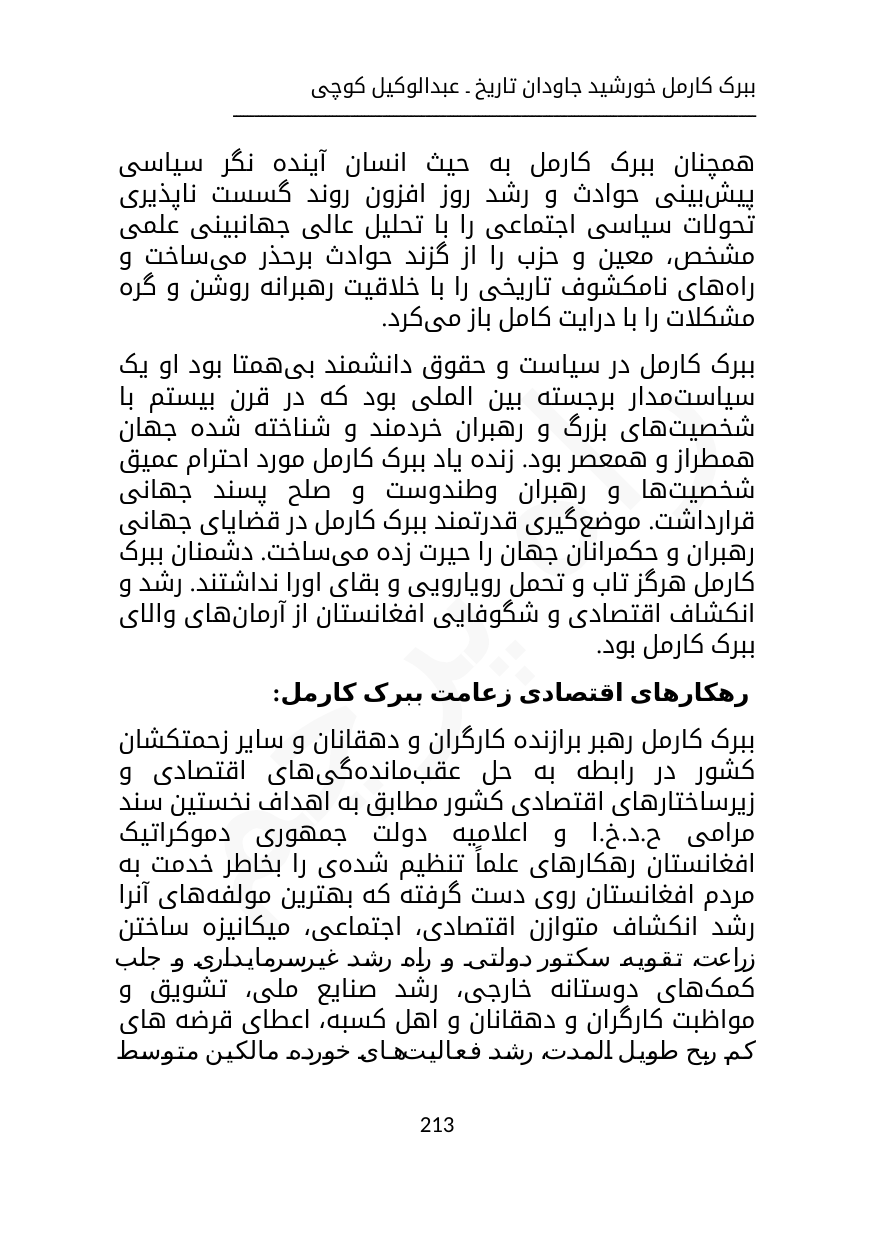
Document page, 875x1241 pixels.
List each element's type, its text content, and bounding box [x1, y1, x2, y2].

text همچنان ببرک کارمل به حیث انسان آینده نگر سیاسی پیش‌بینی حوادث و رشد روز افزون روند گسست ناپذیری تحولات سیاسی اجتماعی را با تحلیل عالی جهانبینی علمی مشخص، معین و حزب را از گزند حوادث برحذر می‌ساخت و راه‌های نامکشوف تاریخی را با خلاقیت رهبرانه روشن و گره مشکلات را با درایت کامل باز می‌کرد. [118, 148, 756, 332]
text ببرک کارمل در سیاست و حقوق دانشمند بی‌همتا بود او یک سیاست‌مدار برجسته بین الملی بود که در قرن بیستم با شخصیت‌های بزرگ و رهبران خردمند و شناخته شده جهان همطراز و همعصر بود. زنده یاد ببرک کارمل مورد احترام عمیق شخصیت‌ها و رهبران وطندوست و صلح پسند جهانی قرارداشت. موضع‌گیری قدرتمند ببرک کارمل در قضایای جهانی رهبران و حکمرانان جهان را حیرت زده می‌ساخت. دشمنان ببرک کارمل هرگز تاب و تحمل رویارویی و بقای اورا نداشتند. رشد و انکشاف اقتصادی و شگوفایی افغانستان از آرمان‌های والای ببرک کارمل بود. [118, 351, 756, 659]
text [118, 725, 756, 1064]
text رهکارهای اقتصادی زعامت ببرک کارمل: [118, 678, 756, 706]
